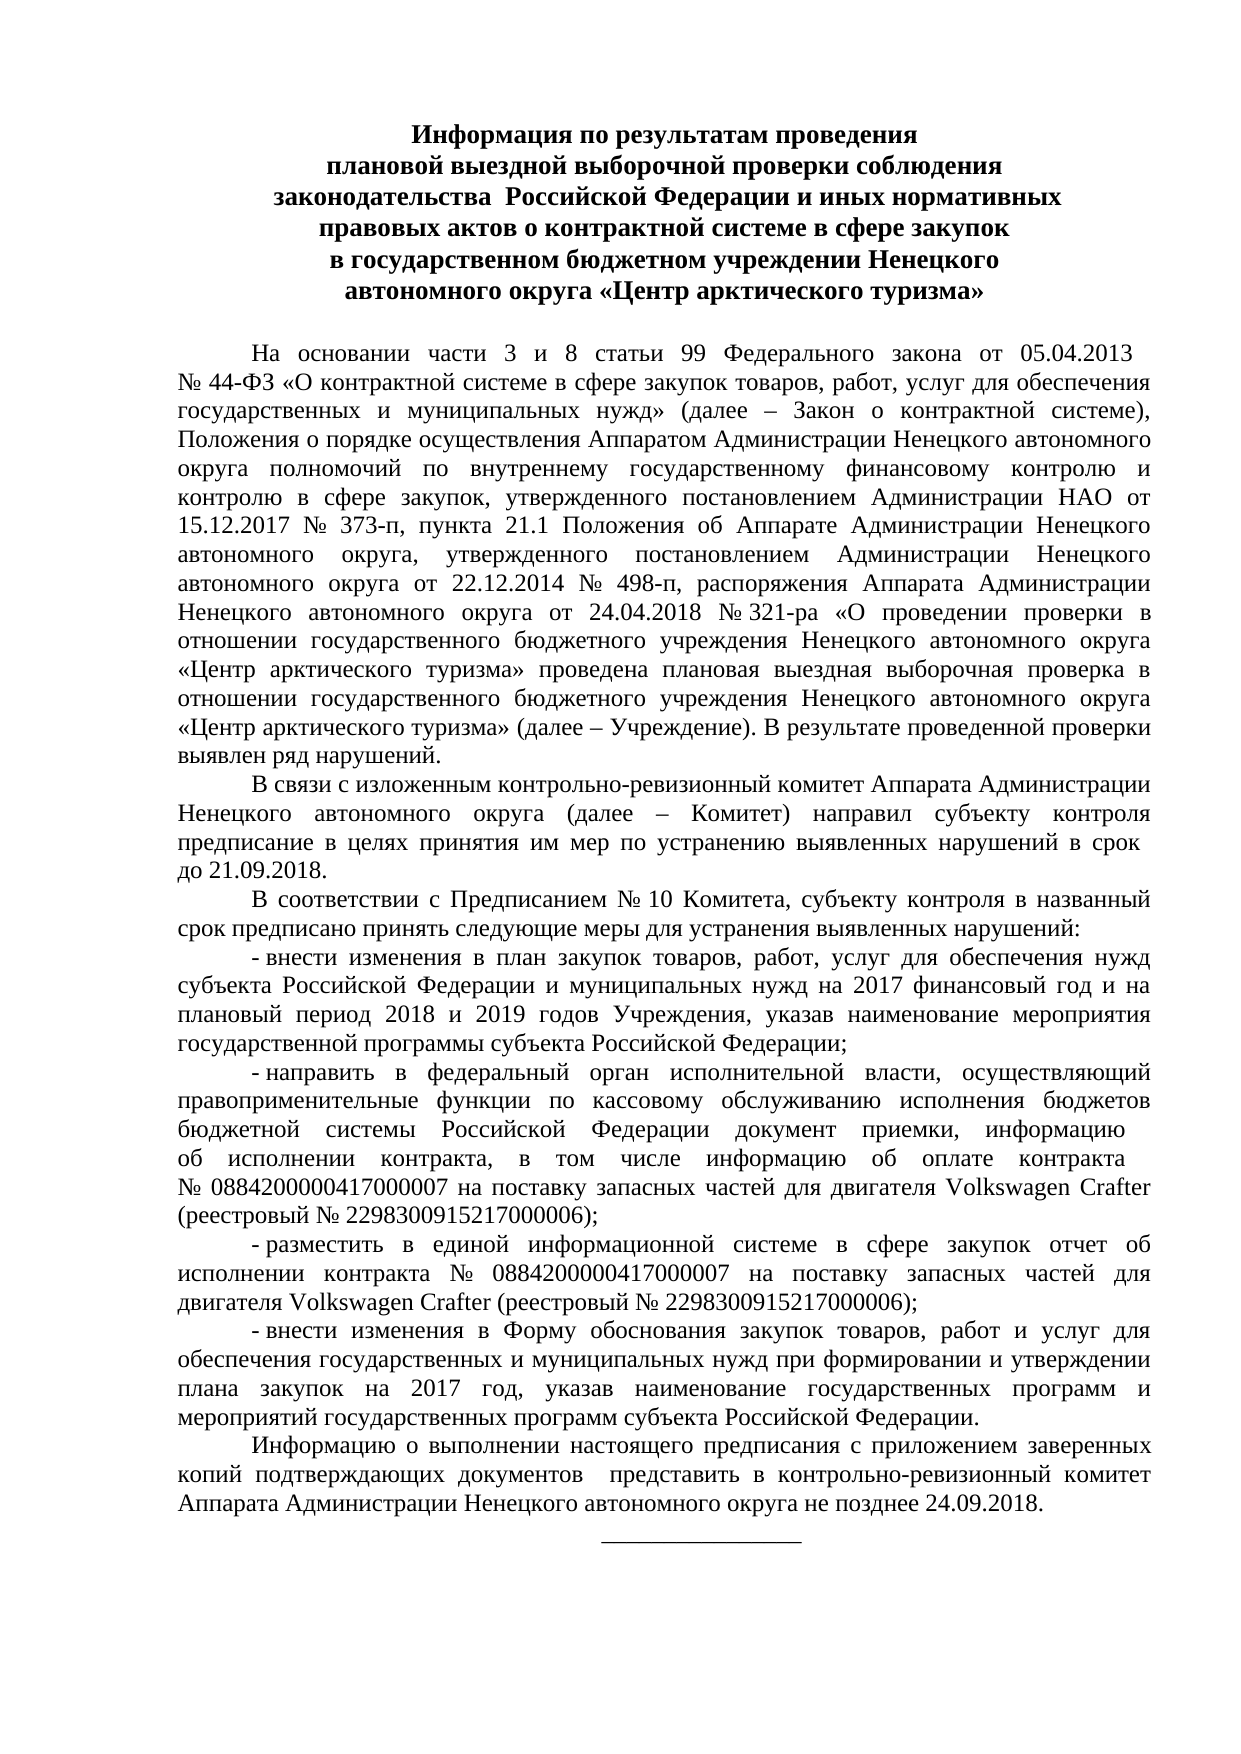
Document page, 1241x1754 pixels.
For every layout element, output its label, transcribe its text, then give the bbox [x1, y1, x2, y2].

text На основании части 3 и 8 статьи 99 Федерального закона от 05.04.2013 № 44-ФЗ «О контрактной системе в сфере закупок товаров, работ, услуг для обеспечения государственных и муниципальных нужд» (далее – Закон о контрактной системе), Положения о порядке осуществления Аппаратом Администрации Ненецкого автономного округа полномочий по внутреннему государственному финансовому контролю и контролю в сфере закупок, утвержденного постановлением Администрации НАО от 15.12.2017 № 373-п, пункта 21.1 Положения об Аппарате Администрации Ненецкого автономного округа, утвержденного постановлением Администрации Ненецкого автономного округа от 22.12.2014 № 498-п, распоряжения Аппарата Администрации Ненецкого автономного округа от 24.04.2018 № 321-ра «О проведении проверки в отношении государственного бюджетного учреждения Ненецкого автономного округа «Центр арктического туризма» проведена плановая выездная выборочная проверка в отношении государственного бюджетного учреждения Ненецкого автономного округа «Центр арктического туризма» (далее – Учреждение). В результате проведенной проверки выявлен ряд нарушений. [177, 338, 1152, 769]
text - внести изменения в Форму обоснования закупок товаров, работ и услуг для обеспечения государственных и муниципальных нужд при формировании и утверждении плана закупок на 2017 год, указав наименование государственных программ и мероприятий государственных программ субъекта Российской Федерации. [177, 1316, 1152, 1431]
text - внести изменения в план закупок товаров, работ, услуг для обеспечения нужд субъекта Российской Федерации и муниципальных нужд на 2017 финансовый год и на плановый период 2018 и 2019 годов Учреждения, указав наименование мероприятия государственной программы субъекта Российской Федерации; [177, 942, 1152, 1057]
text плановой выездной выборочной проверки соблюдения [177, 149, 1152, 180]
text В соответствии с Предписанием № 10 Комитета, субъекту контроля в названный срок предписано принять следующие меры для устранения выявленных нарушений: [177, 884, 1152, 942]
text Информацию о выполнении настоящего предписания с приложением заверенных копий подтверждающих документов представить в контрольно-ревизионный комитет Аппарата Администрации Ненецкого автономного округа не позднее 24.09.2018. [177, 1431, 1152, 1517]
text законодательства Российской Федерации и иных нормативных [177, 180, 1152, 212]
text - направить в федеральный орган исполнительной власти, осуществляющий правоприменительные функции по кассовому обслуживанию исполнения бюджетов бюджетной системы Российской Федерации документ приемки, информацию об исполнении контракта, в том числе информацию об оплате контракта № 0884200000417000007 на поставку запасных частей для двигателя Volkswagen Crafter (реестровый № 2298300915217000006); [177, 1057, 1152, 1229]
text В связи с изложенным контрольно-ревизионный комитет Аппарата Администрации Ненецкого автономного округа (далее – Комитет) направил субъекту контроля предписание в целях принятия им мер по устранению выявленных нарушений в срок до 21.09.2018. [177, 769, 1152, 884]
text автономного округа «Центр арктического туризма» [177, 274, 1152, 305]
text Информация по результатам проведения [177, 118, 1152, 149]
text - разместить в единой информационной системе в сфере закупок отчет об исполнении контракта № 0884200000417000007 на поставку запасных частей для двигателя Volkswagen Crafter (реестровый № 2298300915217000006); [177, 1229, 1152, 1316]
text правовых актов о контрактной системе в сфере закупок [177, 212, 1152, 243]
text ________________ [177, 1517, 1152, 1546]
text в государственном бюджетном учреждении Ненецкого [177, 243, 1152, 274]
